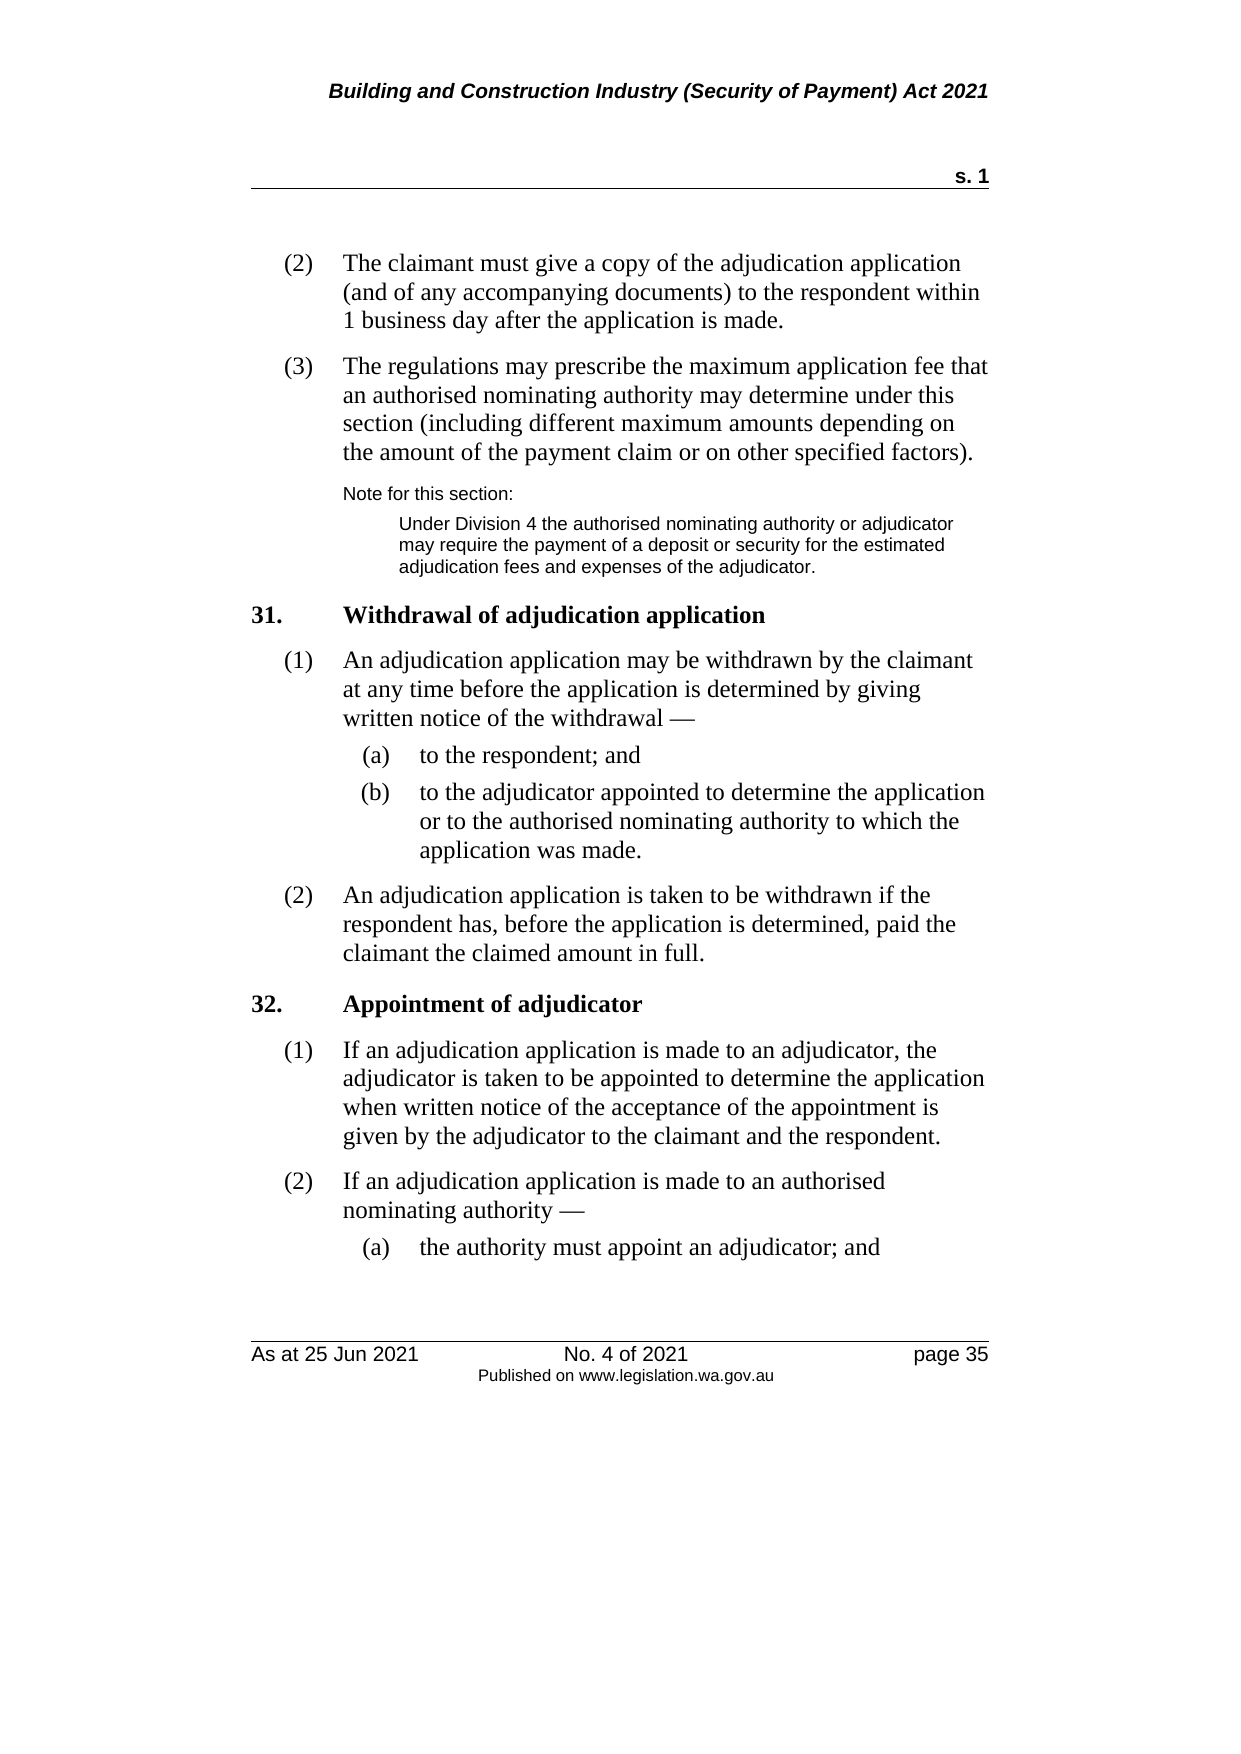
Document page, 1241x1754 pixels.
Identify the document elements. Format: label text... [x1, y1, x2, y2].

text (1) If an adjudication application is made to an adjudicator, the adjudicator is taken to be appointed to determine the application when written notice of the acceptance of the appointment is given by the adjudicator to the claimant and the respondent. [251, 1035, 989, 1150]
text (1) An adjudication application may be withdrawn by the claimant at any time before the application is determined by giving written notice of the withdrawal — [251, 646, 989, 732]
text (a) to the respondent; and [251, 740, 989, 769]
text Under Division 4 the authorised nominating authority or adjudicator may require the payment of a deposit or security for the estimated adjudication fees and expenses of the adjudicator. [251, 512, 989, 577]
subtitle 32. Appointment of adjudicator [251, 989, 989, 1018]
subtitle Note for this section: [251, 483, 989, 504]
text (a) the authority must appoint an adjudicator; and [251, 1232, 989, 1261]
text (2) If an adjudication application is made to an authorised nominating authority — [251, 1166, 989, 1224]
text (2) The claimant must give a copy of the adjudication application (and of any accompanying documents) to the respondent within 1 business day after the application is made. [251, 248, 989, 334]
text (3) The regulations may prescribe the maximum application fee that an authorised nominating authority may determine under this section (including different maximum amounts depending on the amount of the payment claim or on other specified factors). [251, 351, 989, 466]
text (b) to the adjudicator appointed to determine the application or to the authorised nominating authority to which the application was made. [251, 777, 989, 863]
text (2) An adjudication application is taken to be withdrawn if the respondent has, before the application is determined, paid the claimant the claimed amount in full. [251, 880, 989, 966]
subtitle 31. Withdrawal of adjudication application [251, 600, 989, 629]
